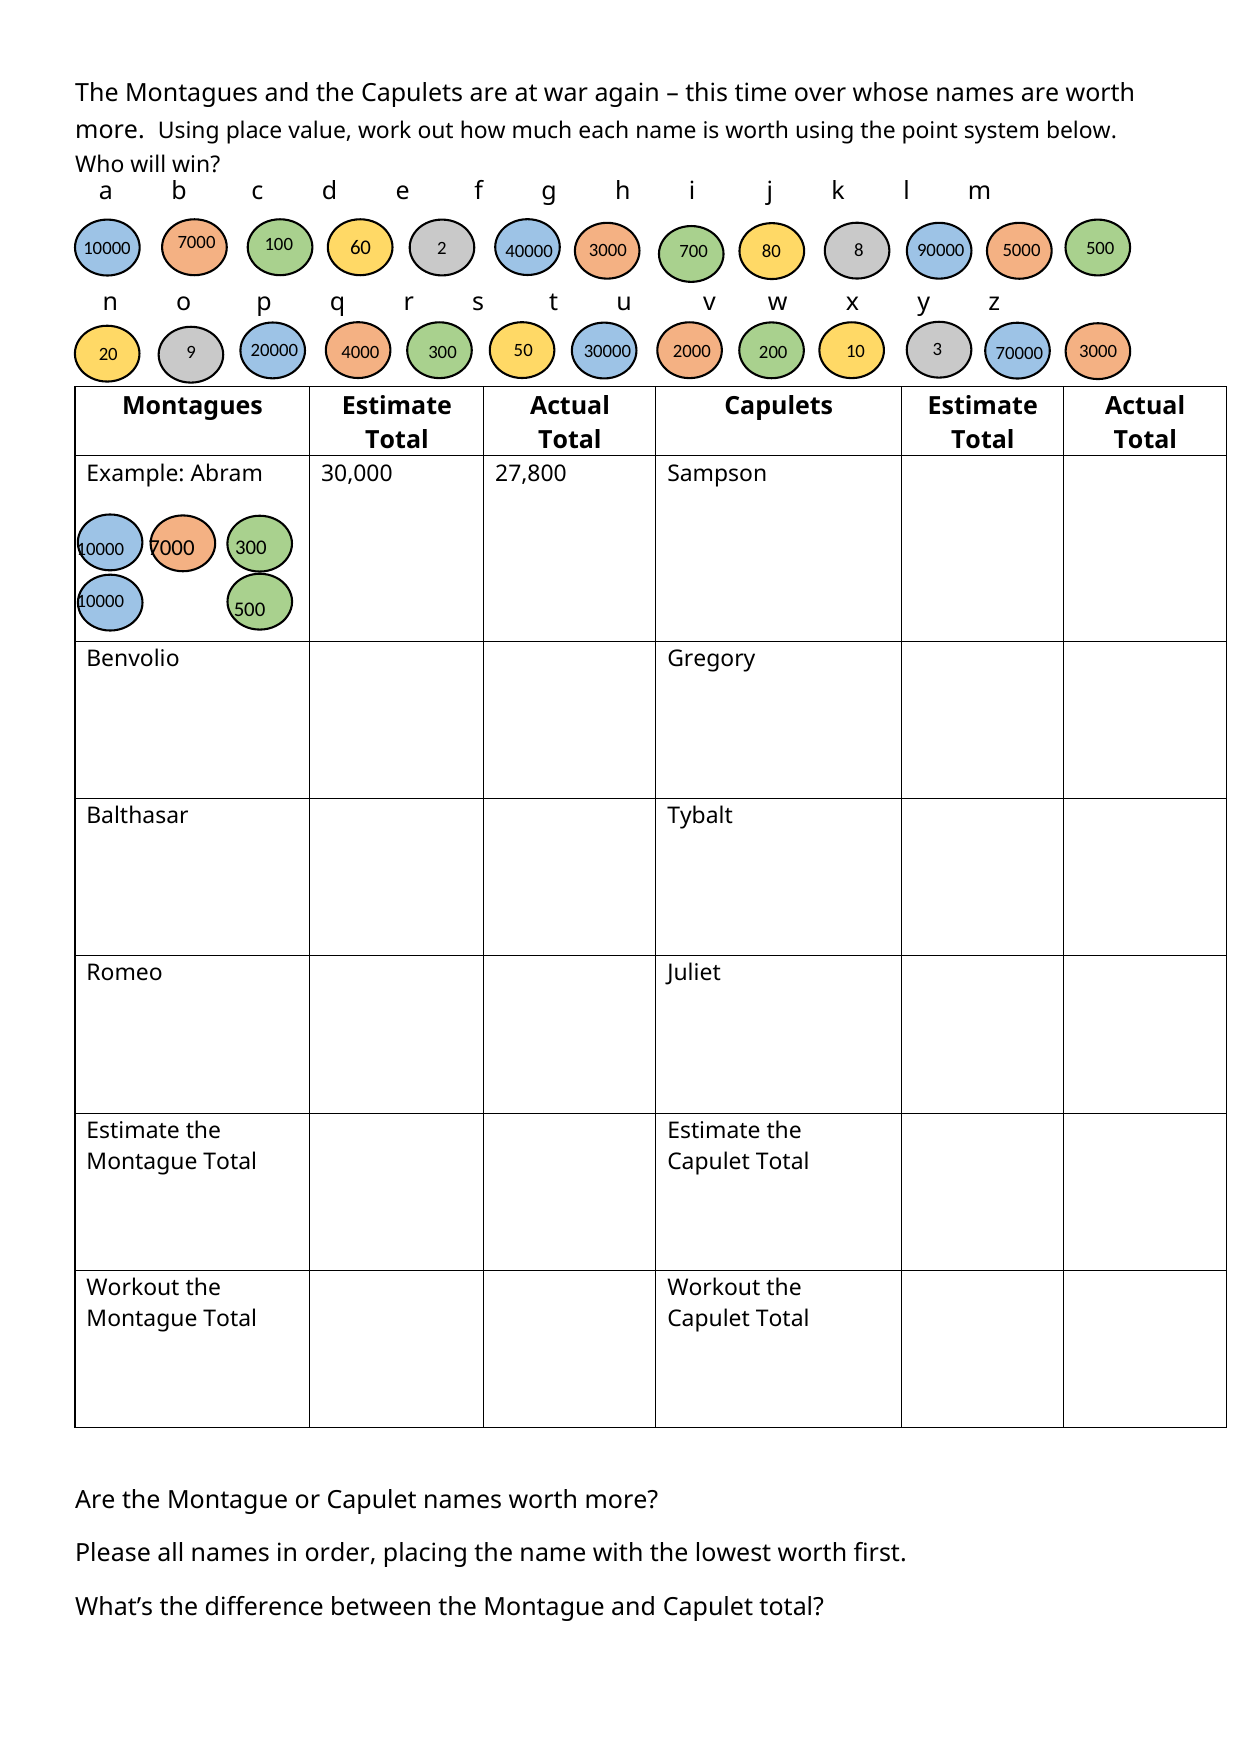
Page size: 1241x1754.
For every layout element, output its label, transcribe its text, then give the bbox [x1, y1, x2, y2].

table_cell Estimate the Montague Total [76, 1114, 309, 1270]
table_cell [484, 642, 655, 798]
table_header Capulets [656, 387, 901, 455]
text What’s the difference between the Montague and Capulet total? [75, 1588, 1165, 1623]
table_cell [484, 956, 655, 1113]
table_cell [310, 956, 483, 1113]
table_header Montagues [76, 387, 309, 455]
table_cell [902, 799, 1063, 955]
table_cell Gregory [656, 642, 901, 798]
table_cell Balthasar [76, 799, 309, 955]
table_cell [1064, 456, 1226, 641]
text Please all names in order, placing the name with the lowest worth first. [75, 1535, 1165, 1569]
table_cell Juliet [656, 956, 901, 1113]
table_cell [902, 642, 1063, 798]
text The Montagues and the Capulets are at war again – this time over whose names are worth more. Using place value, work out how much each name is worth using the point system below. Who will win? [75, 75, 1165, 179]
table_cell Workout the Capulet Total [656, 1271, 901, 1427]
table_header Actual Total [484, 387, 655, 455]
table_cell Workout the Montague Total [76, 1271, 309, 1427]
table_header Estimate Total [310, 387, 483, 455]
table_cell Sampson [656, 456, 901, 641]
table_cell 27,800 [484, 456, 655, 641]
table_cell [310, 1271, 483, 1427]
table_cell Tybalt [656, 799, 901, 955]
table_header Actual Total [1064, 387, 1226, 455]
table_cell [310, 1114, 483, 1270]
table_cell [1064, 1114, 1226, 1270]
table_cell [902, 1114, 1063, 1270]
table_cell [902, 956, 1063, 1113]
table_cell [1064, 956, 1226, 1113]
table_cell [484, 1114, 655, 1270]
table_header Estimate Total [902, 387, 1063, 455]
text Are the Montague or Capulet names worth more? [75, 1482, 1165, 1516]
table_cell [1064, 799, 1226, 955]
table_cell [310, 642, 483, 798]
table_cell Benvolio [76, 642, 309, 798]
table_cell Estimate the Capulet Total [656, 1114, 901, 1270]
table_cell [902, 456, 1063, 641]
table_cell [310, 799, 483, 955]
table_cell [484, 1271, 655, 1427]
table_cell [484, 799, 655, 955]
table_cell [902, 1271, 1063, 1427]
table_cell Example: Abram [76, 456, 309, 641]
table_cell [1064, 1271, 1226, 1427]
table_cell [1064, 642, 1226, 798]
table_cell 30,000 [310, 456, 483, 641]
table_cell Romeo [76, 956, 309, 1113]
